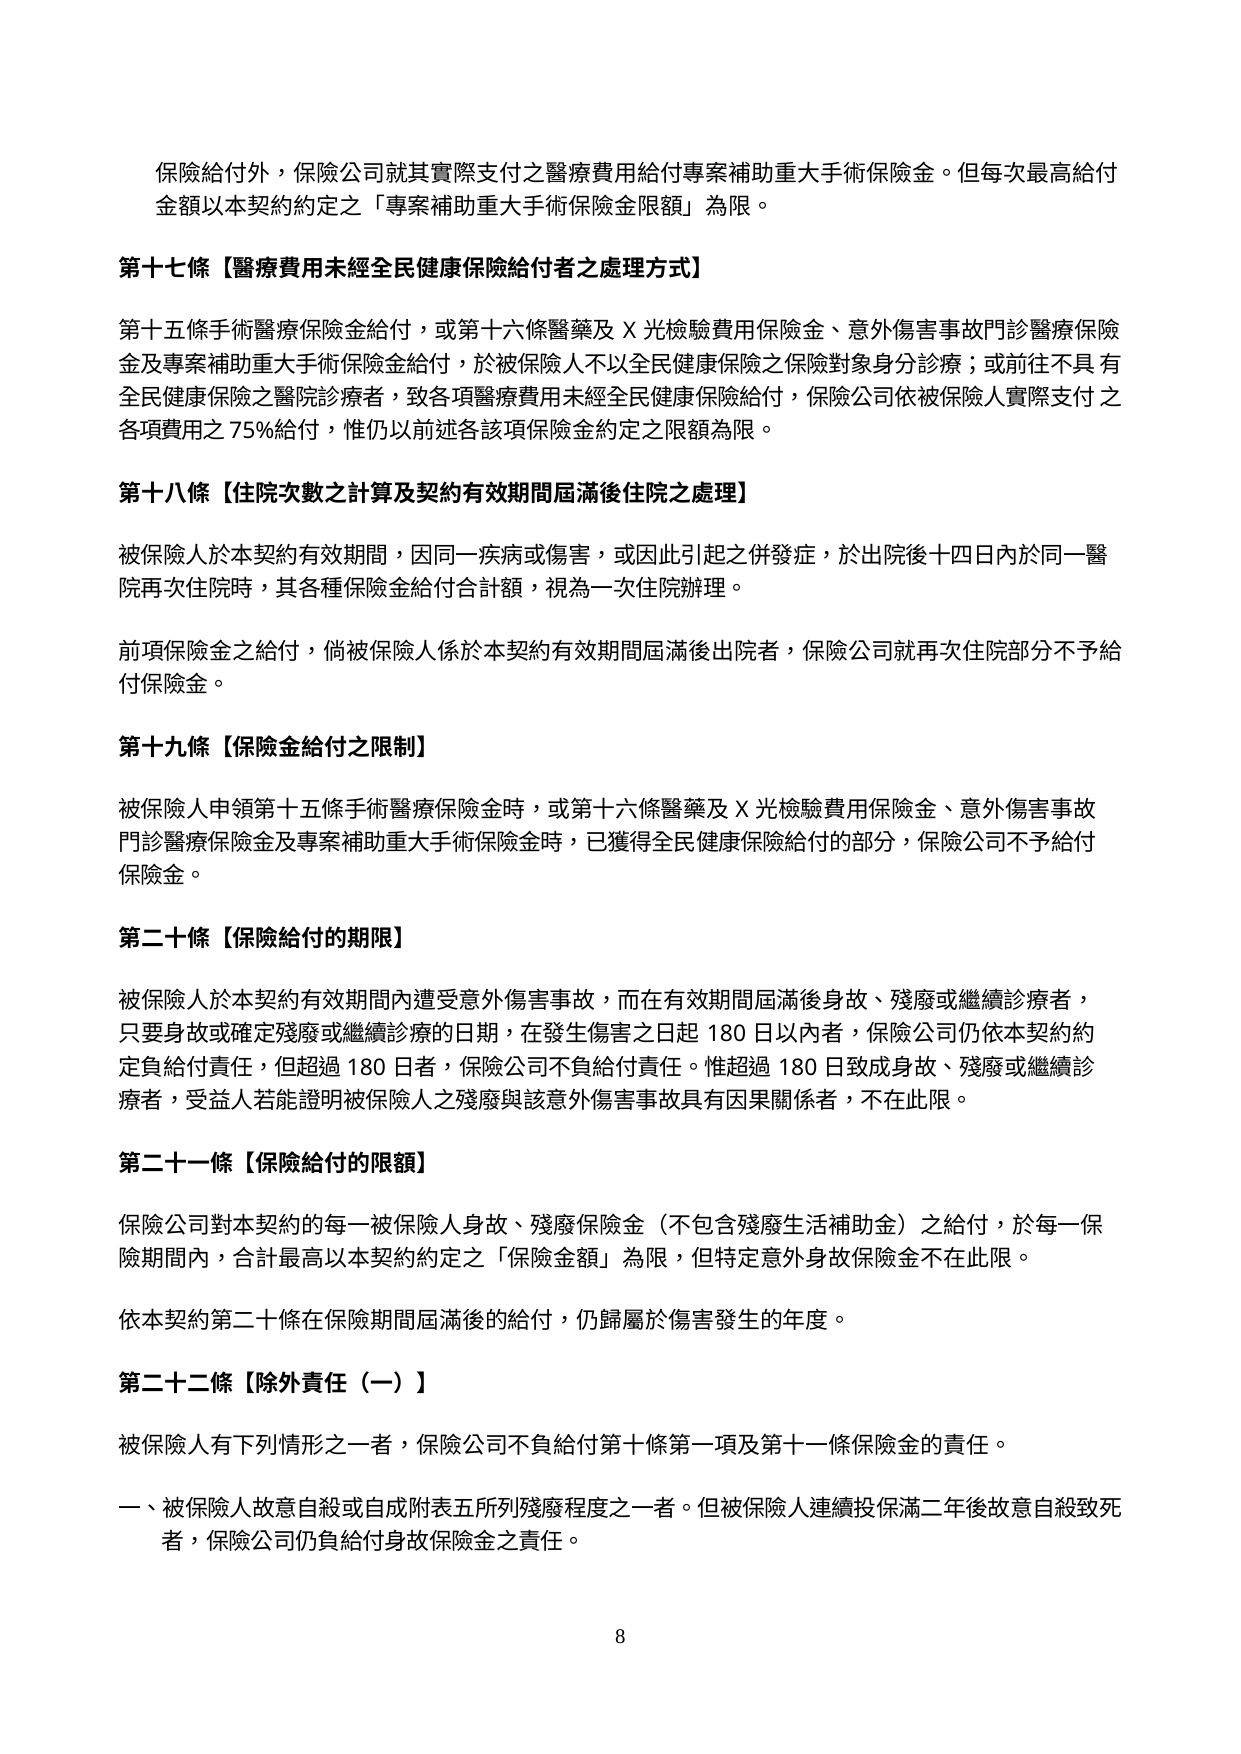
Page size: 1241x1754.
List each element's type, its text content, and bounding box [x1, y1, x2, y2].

text 第十九條【保險金給付之限制】 [118, 728, 1122, 762]
text 被保險人申領第十五條手術醫療保險金時，或第十六條醫藥及 X 光檢驗費用保險金、意外傷害事故門診醫療保險金及專案補助重大手術保險金時，已獲得全民健康保險給付的部分，保險公司不予給付保險金。 [118, 791, 1097, 891]
text 依本契約第二十條在保險期間屆滿後的給付，仍歸屬於傷害發生的年度。 [118, 1302, 1097, 1336]
text 被保險人有下列情形之一者，保險公司不負給付第十條第一項及第十一條保險金的責任。 [118, 1427, 1122, 1460]
text 被保險人於本契約有效期間內遭受意外傷害事故，而在有效期間屆滿後身故、殘廢或繼續診療者，只要身故或確定殘廢或繼續診療的日期，在發生傷害之日起 180 日以內者，保險公司仍依本契約約定負給付責任，但超過 180 日者，保險公司不負給付責任。惟超過 180 日致成身故、殘廢或繼續診療者，受益人若能證明被保險人之殘廢與該意外傷害事故具有因果關係者，不在此限。 [118, 982, 1097, 1115]
text 第十七條【醫療費用未經全民健康保險給付者之處理方式】 [118, 250, 1122, 283]
text 保險公司對本契約的每一被保險人身故、殘廢保險金（不包含殘廢生活補助金）之給付，於每一保險期間內，合計最高以本契約約定之「保險金額」為限，但特定意外身故保險金不在此限。 [118, 1207, 1122, 1273]
text 第二十條【保險給付的期限】 [118, 920, 1122, 953]
text 第二十二條【除外責任（一）】 [118, 1365, 1122, 1398]
text 前項保險金之給付，倘被保險人係於本契約有效期間屆滿後出院者，保險公司就再次住院部分不予給付保險金。 [118, 633, 1122, 699]
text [156, 154, 1122, 221]
text 第二十一條【保險給付的限額】 [118, 1144, 1122, 1178]
text 第十五條手術醫療保險金給付，或第十六條醫藥及 X 光檢驗費用保險金、意外傷害事故門診醫療保險金及專案補助重大手術保險金給付，於被保險人不以全民健康保險之保險對象身分診療；或前往不具有全民健康保險之醫院診療者，致各項醫療費用未經全民健康保險給付，保險公司依被保險人實際支付之各項費用之 75%給付，惟仍以前述各該項保險金約定之限額為限。 [118, 312, 1122, 446]
text 一、被保險人故意自殺或自成附表五所列殘廢程度之一者。但被保險人連續投保滿二年後故意自殺致死者，保險公司仍負給付身故保險金之責任。 [118, 1489, 1122, 1556]
text 第十八條【住院次數之計算及契約有效期間屆滿後住院之處理】 [118, 475, 1122, 508]
text 被保險人於本契約有效期間，因同一疾病或傷害，或因此引起之併發症，於出院後十四日內於同一醫院再次住院時，其各種保險金給付合計額，視為一次住院辦理。 [118, 537, 1122, 603]
